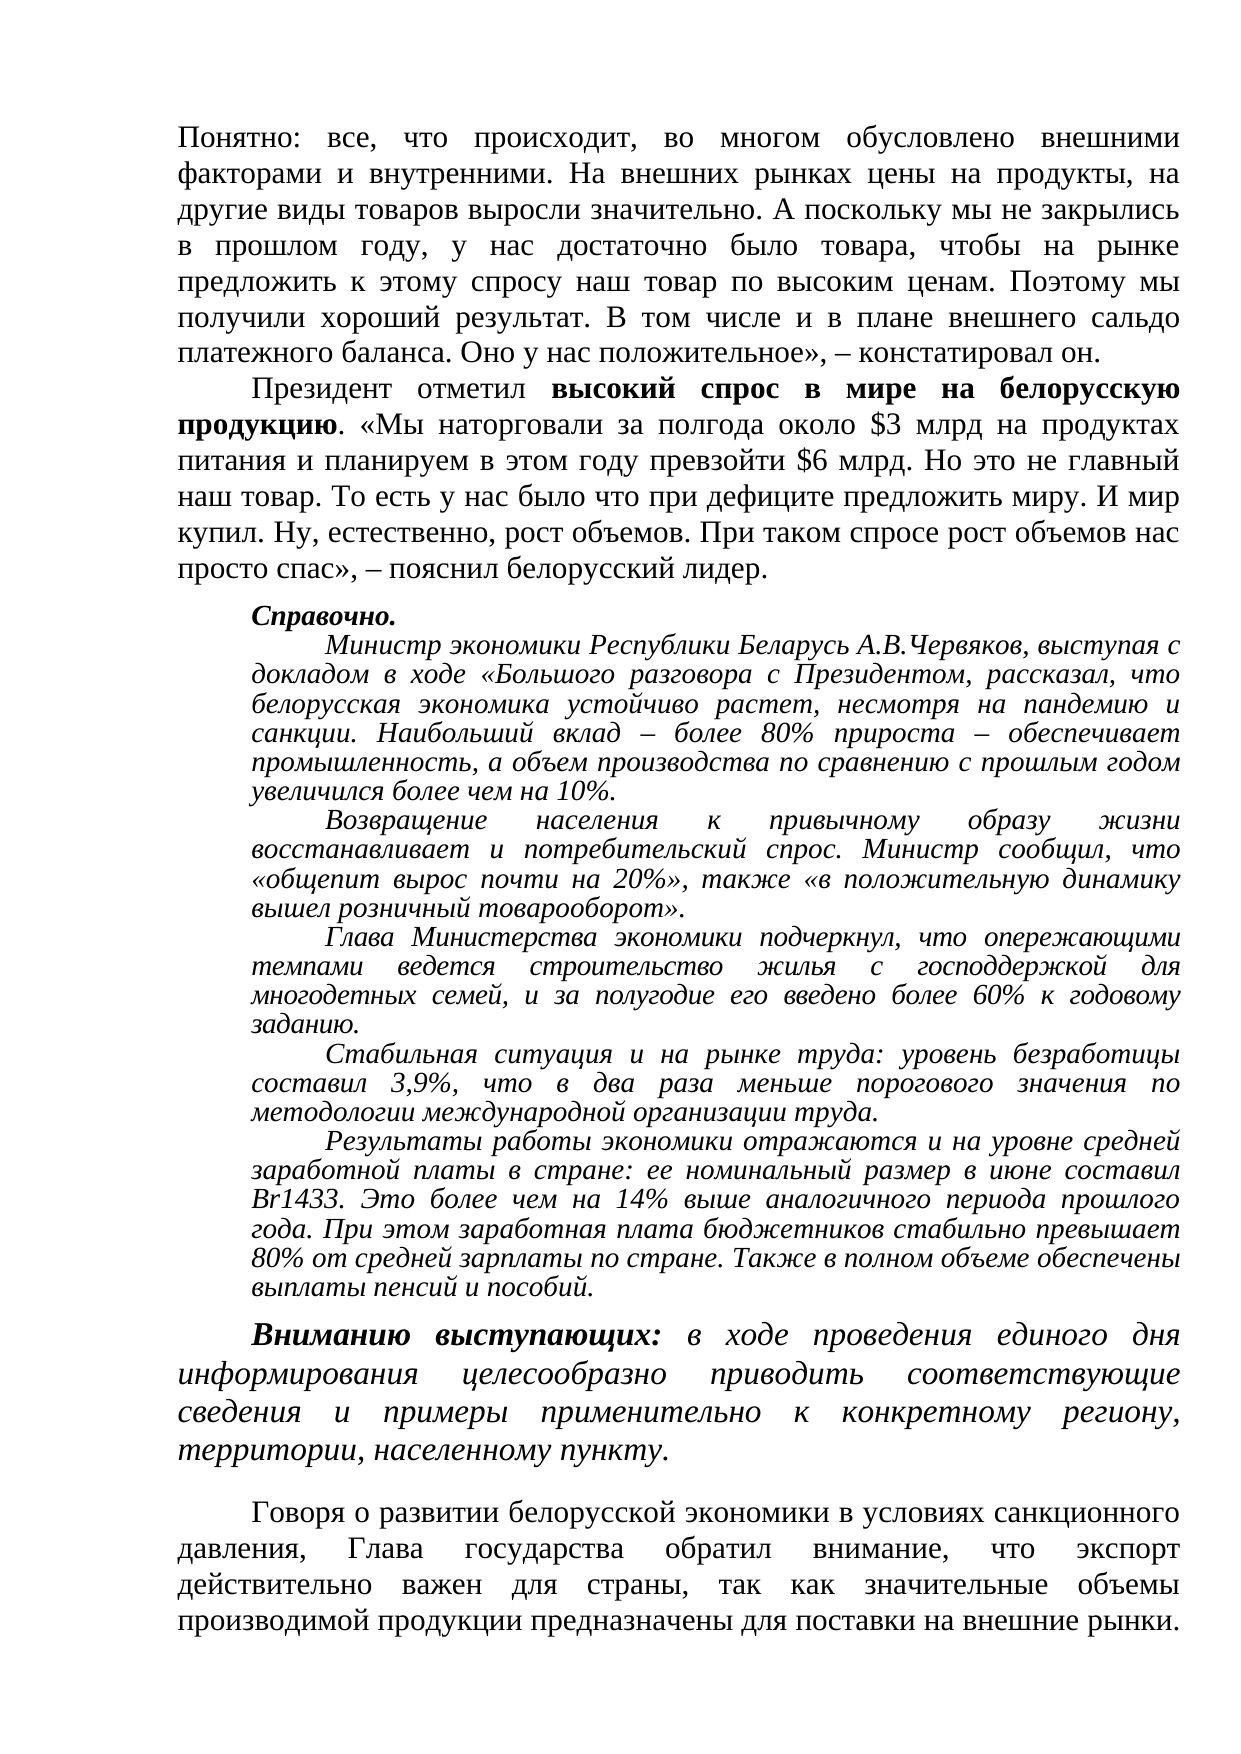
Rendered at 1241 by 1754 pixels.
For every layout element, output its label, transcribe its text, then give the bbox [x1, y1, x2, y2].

text Стабильная ситуация и на рынке труда: уровень безработицы составил 3,9%, что в два раза меньше порогового значения по методологии международной организации труда. [251, 1040, 1181, 1127]
text Президент отметил высокий спрос в мире на белорусскую продукцию. «Мы наторговали за полгода около $3 млрд на продуктах питания и планируем в этом году превзойти $6 млрд. Но это не главный наш товар. То есть у нас было что при дефиците предложить миру. И мир купил. Ну, естественно, рост объемов. При таком спросе рост объемов нас просто спас», – пояснил белорусский лидер. [177, 370, 1181, 585]
text Справочно. [177, 598, 1181, 631]
text Вниманию выступающих: в ходе проведения единого дня информирования целесообразно приводить соответствующие сведения и примеры применительно к конкретному региону, территории, населенному пункту. [177, 1315, 1181, 1468]
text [177, 118, 1181, 370]
text Результаты работы экономики отражаются и на уровне средней заработной платы в стране: ее номинальный размер в июне составил Br1433. Это более чем на 14% выше аналогичного периода прошлого года. При этом заработная плата бюджетников стабильно превышает 80% от средней зарплаты по стране. Также в полном объеме обеспечены выплаты пенсий и пособий. [251, 1127, 1181, 1302]
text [177, 1493, 1181, 1637]
text Министр экономики Республики Беларусь А.В.Червяков, выступая с докладом в ходе «Большого разговора с Президентом, рассказал, что белорусская экономика устойчиво растет, несмотря на пандемию и санкции. Наибольший вклад – более 80% прироста – обеспечивает промышленность, а объем производства по сравнению с прошлым годом увеличился более чем на 10%. [251, 631, 1181, 806]
text Глава Министерства экономики подчеркнул, что опережающими темпами ведется строительство жилья с господдержкой для многодетных семей, и за полугодие его введено более 60% к годовому заданию. [251, 923, 1181, 1040]
text Возвращение населения к привычному образу жизни восстанавливает и потребительский спрос. Министр сообщил, что «общепит вырос почти на 20%», также «в положительную динамику вышел розничный товарооборот». [251, 806, 1181, 923]
